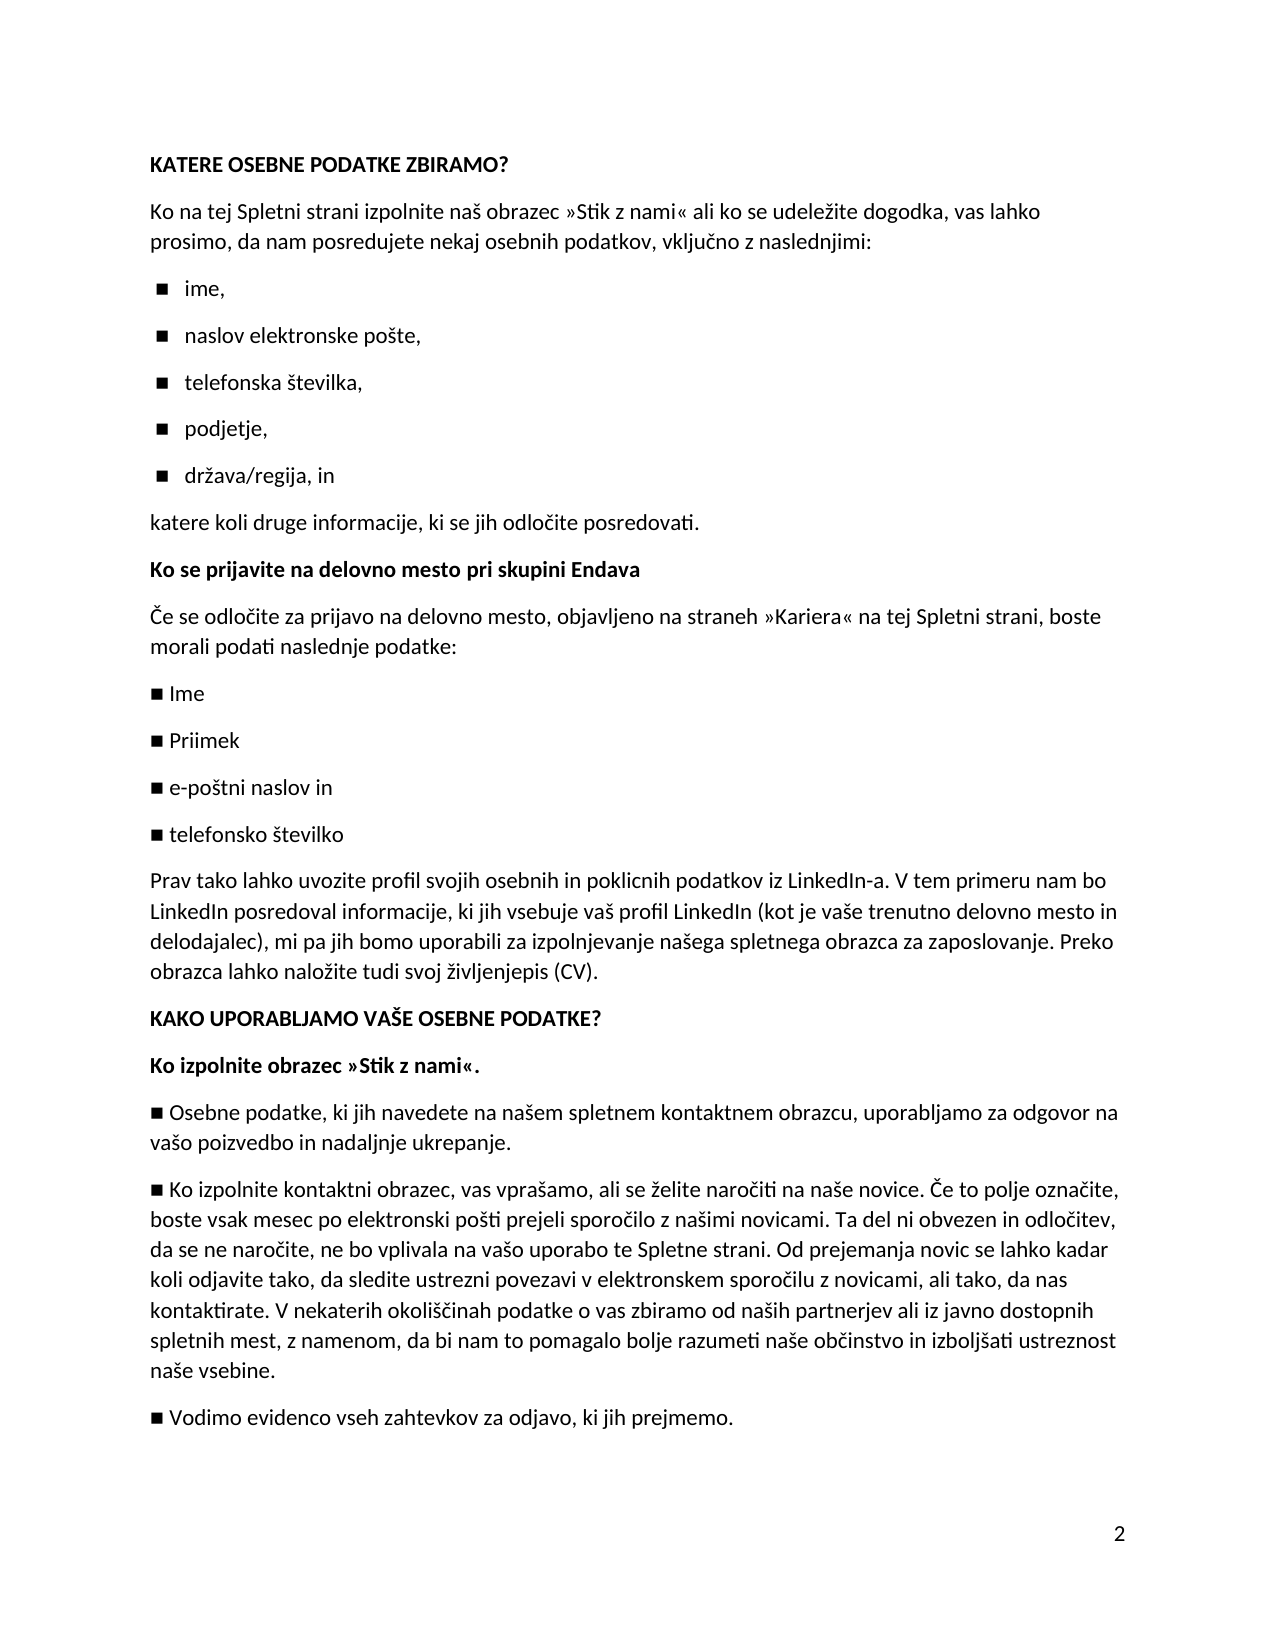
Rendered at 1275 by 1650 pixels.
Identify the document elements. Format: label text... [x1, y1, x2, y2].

text ■ Ime [150, 679, 1125, 707]
text ■ Osebne podatke, ki jih navedete na našem spletnem kontaktnem obrazcu, uporabljamo za odgovor na vašo poizvedbo in nadaljnje ukrepanje. [150, 1098, 1125, 1156]
text Ko se prijavite na delovno mesto pri skupini Endava [150, 555, 1125, 583]
text KAKO UPORABLJAMO VAŠE OSEBNE PODATKE? [150, 1004, 1125, 1032]
text ■ Priimek [150, 726, 1125, 754]
text katere koli druge informacije, ki se jih odločite posredovati. [150, 508, 1125, 536]
text ■ Vodimo evidenco vseh zahtevkov za odjavo, ki jih prejmemo. [150, 1403, 1125, 1431]
text ■ naslov elektronske pošte, [150, 321, 1125, 349]
text Če se odločite za prijavo na delovno mesto, objavljeno na straneh »Kariera« na tej Spletni strani, boste morali podati naslednje podatke: [150, 602, 1125, 660]
text Prav tako lahko uvozite profil svojih osebnih in poklicnih podatkov iz LinkedIn-a. V tem primeru nam bo LinkedIn posredoval informacije, ki jih vsebuje vaš profil LinkedIn (kot je vaše trenutno delovno mesto in delodajalec), mi pa jih bomo uporabili za izpolnjevanje našega spletnega obrazca za zaposlovanje. Preko obrazca lahko naložite tudi svoj življenjepis (CV). [150, 867, 1125, 985]
text ■ ime, [150, 274, 1125, 302]
text Ko na tej Spletni strani izpolnite naš obrazec »Stik z nami« ali ko se udeležite dogodka, vas lahko prosimo, da nam posredujete nekaj osebnih podatkov, vključno z naslednjimi: [150, 197, 1125, 255]
text ■ država/regija, in [150, 461, 1125, 489]
text Ko izpolnite obrazec »Stik z nami«. [150, 1051, 1125, 1079]
text ■ telefonska številka, [150, 368, 1125, 396]
text ■ telefonsko številko [150, 820, 1125, 848]
text ■ Ko izpolnite kontaktni obrazec, vas vprašamo, ali se želite naročiti na naše novice. Če to polje označite, boste vsak mesec po elektronski pošti prejeli sporočilo z našimi novicami. Ta del ni obvezen in odločitev, da se ne naročite, ne bo vplivala na vašo uporabo te Spletne strani. Od prejemanja novic se lahko kadar koli odjavite tako, da sledite ustrezni povezavi v elektronskem sporočilu z novicami, ali tako, da nas kontaktirate. V nekaterih okoliščinah podatke o vas zbiramo od naših partnerjev ali iz javno dostopnih spletnih mest, z namenom, da bi nam to pomagalo bolje razumeti naše občinstvo in izboljšati ustreznost naše vsebine. [150, 1175, 1125, 1384]
text ■ e-poštni naslov in [150, 773, 1125, 801]
text KATERE OSEBNE PODATKE ZBIRAMO? [150, 150, 1125, 178]
text ■ podjetje, [150, 414, 1125, 443]
